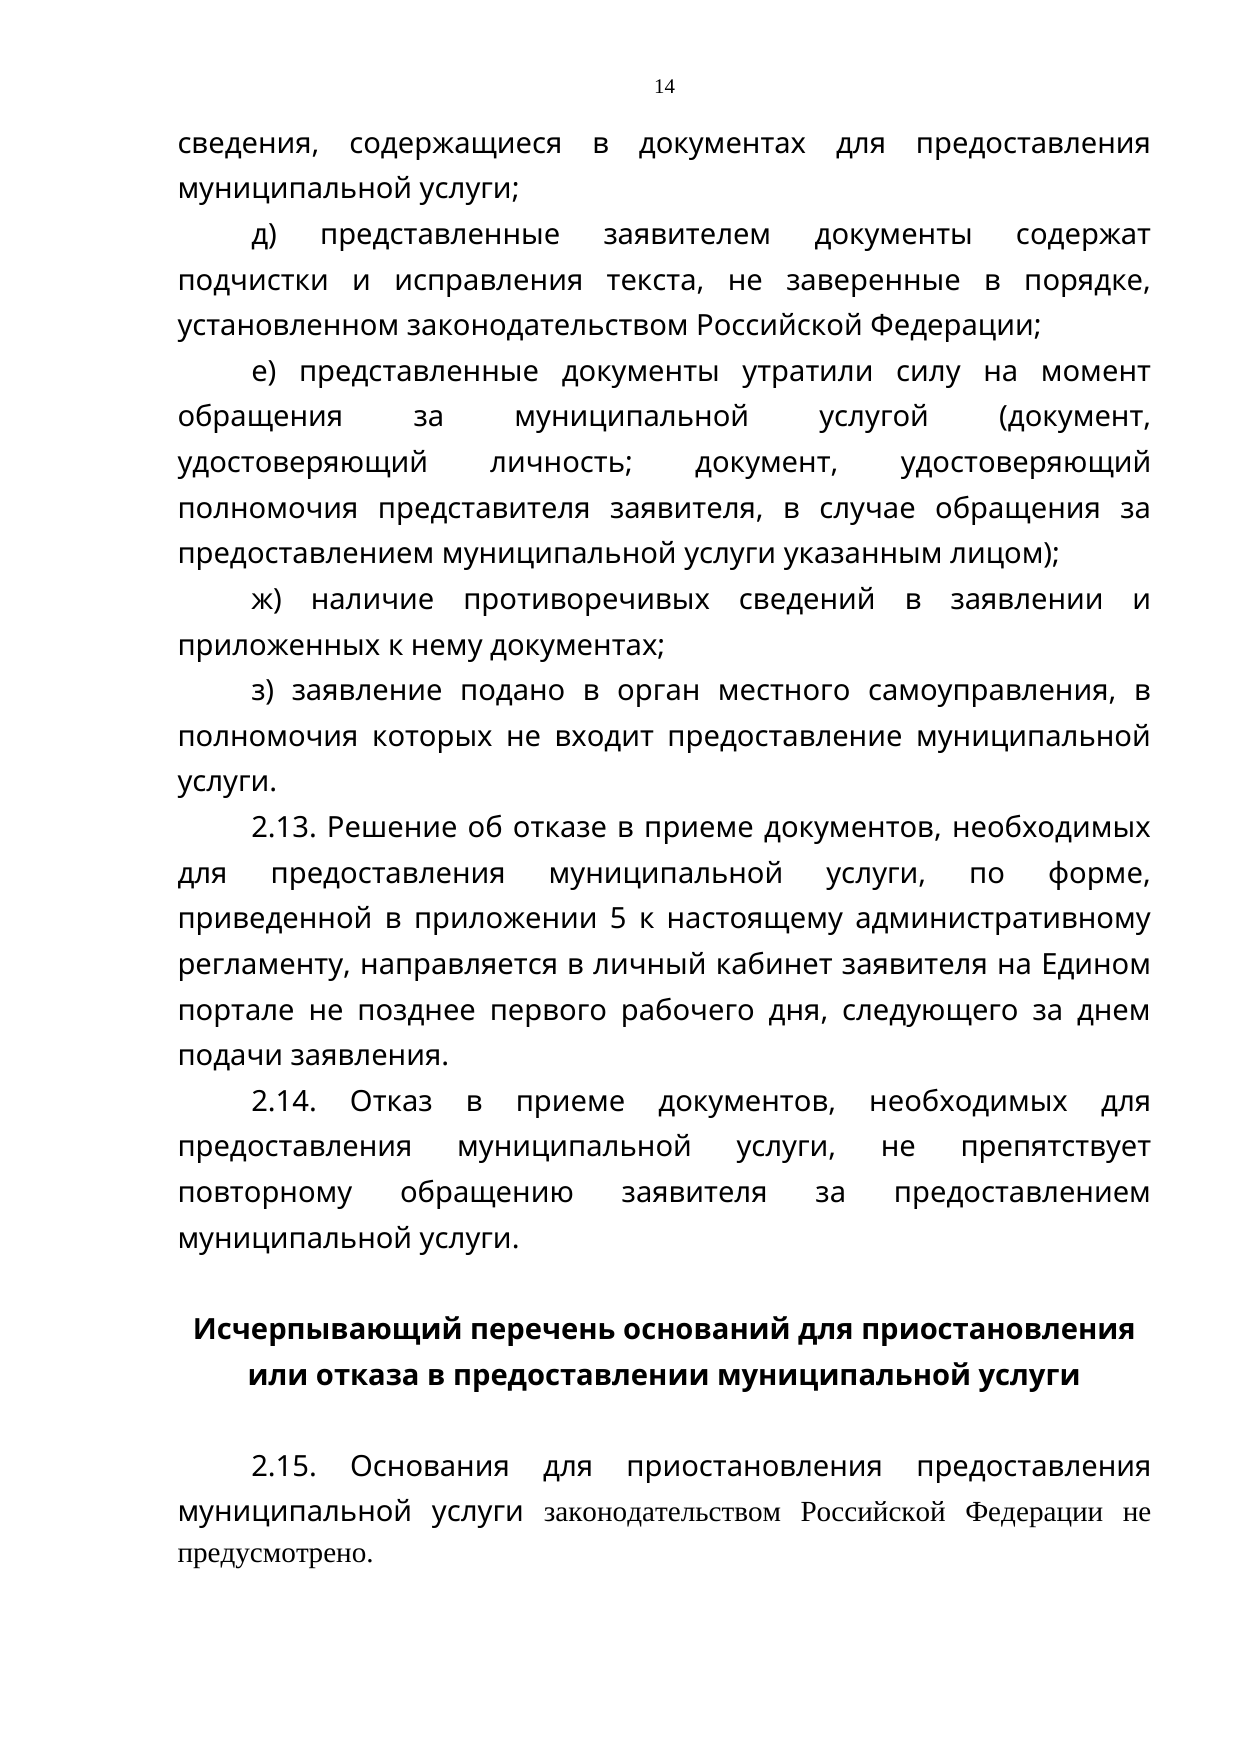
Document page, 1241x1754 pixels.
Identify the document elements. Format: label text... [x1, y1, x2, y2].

text 2.15. Основания для приостановления предоставления муниципальной услуги законодательством Российской Федерации не предусмотрено. [177, 1445, 1152, 1569]
text ж) наличие противоречивых сведений в заявлении и приложенных к нему документах; [177, 578, 1152, 663]
text 2.14. Отказ в приеме документов, необходимых для предоставления муниципальной услуги, не препятствует повторному обращению заявителя за предоставлением муниципальной услуги. [177, 1080, 1152, 1257]
text Исчерпывающий перечень оснований для приостановления или отказа в предоставлении муниципальной услуги [177, 1308, 1152, 1393]
text з) заявление подано в орган местного самоуправления, в полномочия которых не входит предоставление муниципальной услуги. [177, 669, 1152, 800]
text 2.13. Решение об отказе в приеме документов, необходимых для предоставления муниципальной услуги, по форме, приведенной в приложении 5 к настоящему административному регламенту, направляется в личный кабинет заявителя на Едином портале не позднее первого рабочего дня, следующего за днем подачи заявления. [177, 806, 1152, 1074]
text д) представленные заявителем документы содержат подчистки и исправления текста, не заверенные в порядке, установленном законодательством Российской Федерации; [177, 213, 1152, 344]
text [177, 122, 1152, 207]
text е) представленные документы утратили силу на момент обращения за муниципальной услугой (документ, удостоверяющий личность; документ, удостоверяющий полномочия представителя заявителя, в случае обращения за предоставлением муниципальной услуги указанным лицом); [177, 350, 1152, 572]
